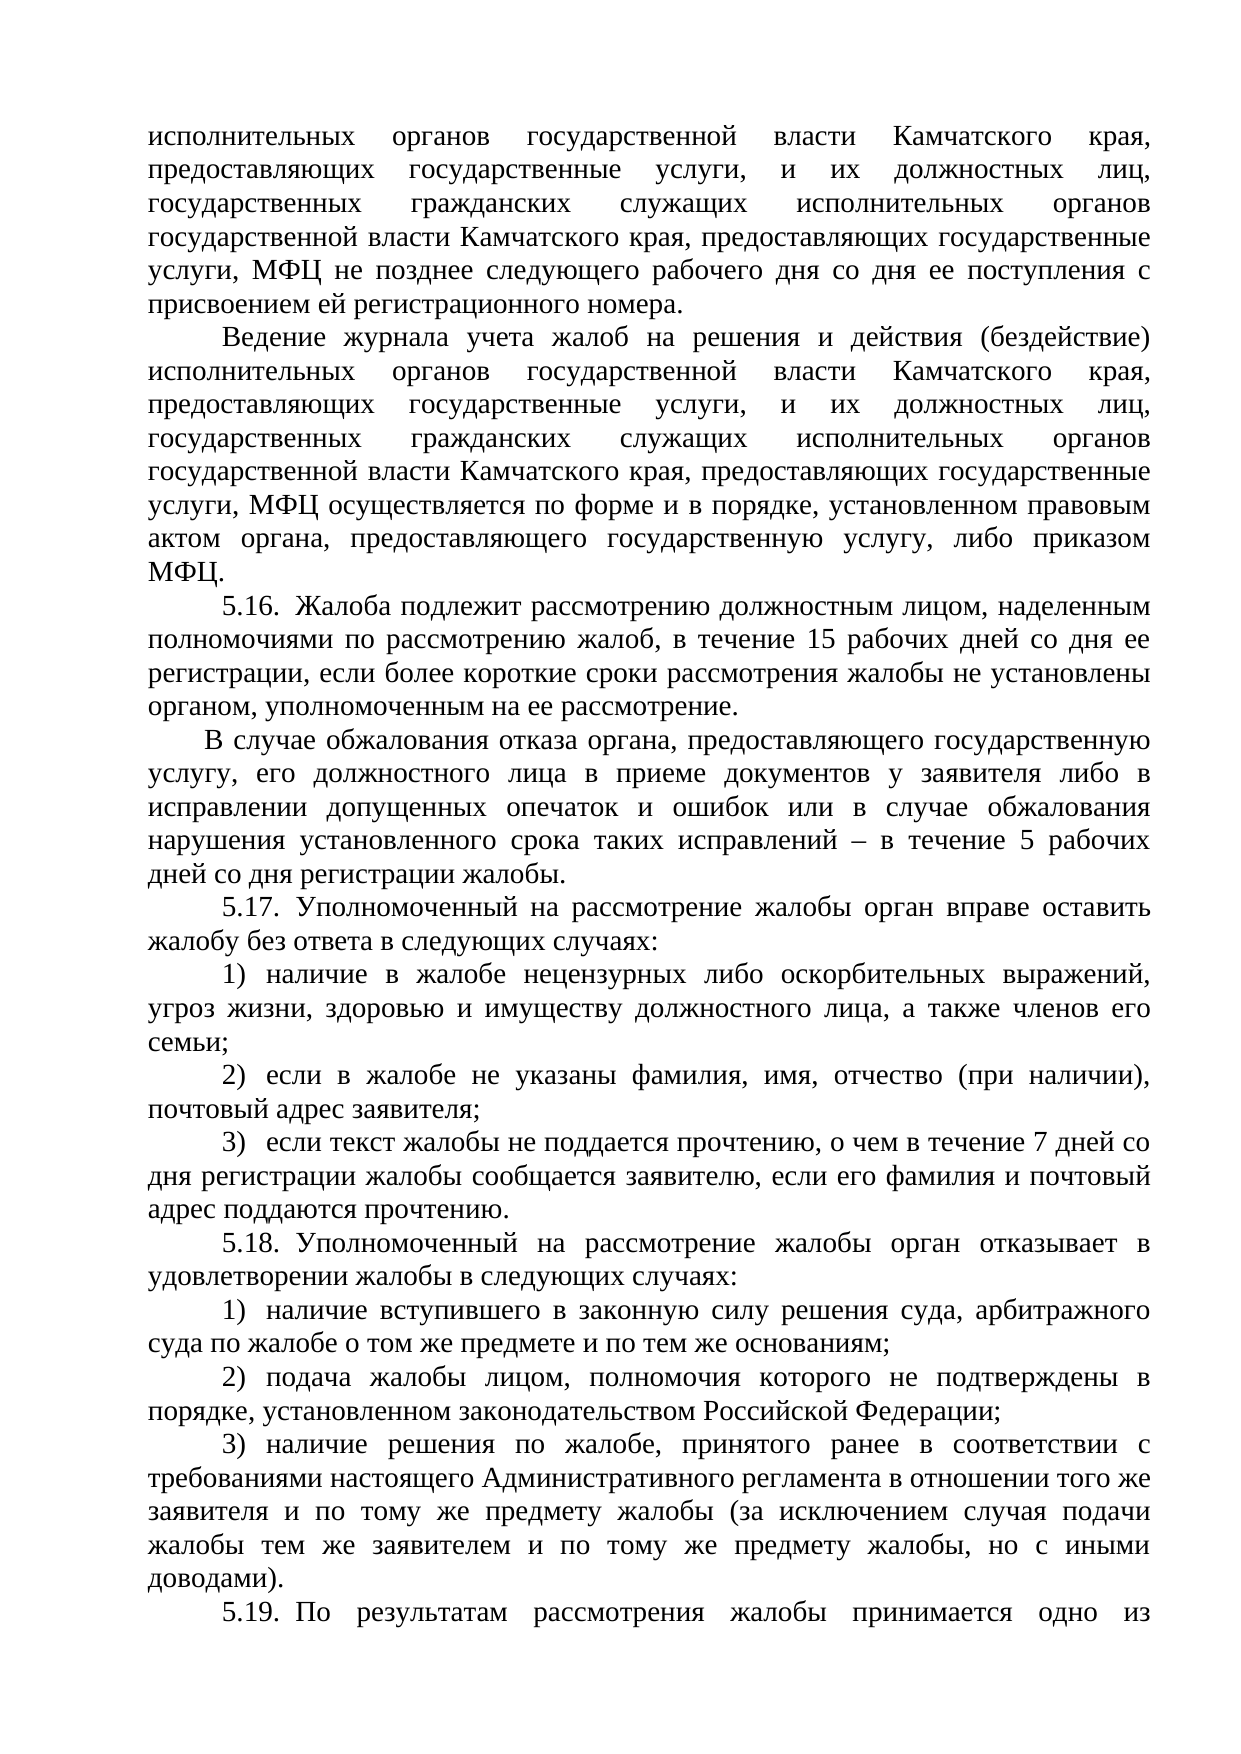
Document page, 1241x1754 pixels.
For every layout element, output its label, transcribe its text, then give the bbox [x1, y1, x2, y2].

list Уполномоченный на рассмотрение жалобы орган отказывает в удовлетворении жалобы в следующих случаях: [148, 1225, 1152, 1292]
list наличие решения по жалобе, принятого ранее в соответствии с требованиями настоящего Административного регламента в отношении того же заявителя и по тому же предмету жалобы (за исключением случая подачи жалобы тем же заявителем и по тому же предмету жалобы, но с иными доводами). [148, 1426, 1152, 1594]
list Уполномоченный на рассмотрение жалобы орган вправе оставить жалобу без ответа в следующих случаях: [148, 889, 1152, 957]
list подача жалобы лицом, полномочия которого не подтверждены в порядке, установленном законодательством Российской Федерации; [148, 1359, 1152, 1426]
list наличие вступившего в законную силу решения суда, арбитражного суда по жалобе о том же предмете и по тем же основаниям; [148, 1292, 1152, 1359]
list Жалоба подлежит рассмотрению должностным лицом, наделенным полномочиями по рассмотрению жалоб, в течение 15 рабочих дней со дня ее регистрации, если более короткие сроки рассмотрения жалобы не установлены органом, уполномоченным на ее рассмотрение. [148, 588, 1152, 722]
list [148, 118, 1152, 319]
list если текст жалобы не поддается прочтению, о чем в течение 7 дней со дня регистрации жалобы сообщается заявителю, если его фамилия и почтовый адрес поддаются прочтению. [148, 1124, 1152, 1225]
text Ведение журнала учета жалоб на решения и действия (бездействие) исполнительных органов государственной власти Камчатского края, предоставляющих государственные услуги, и их должностных лиц, государственных гражданских служащих исполнительных органов государственной власти Камчатского края, предоставляющих государственные услуги, МФЦ осуществляется по форме и в порядке, установленном правовым актом органа, предоставляющего государственную услугу, либо приказом МФЦ. [148, 319, 1152, 588]
list наличие в жалобе нецензурных либо оскорбительных выражений, угроз жизни, здоровью и имуществу должностного лица, а также членов его семьи; [148, 957, 1152, 1057]
text В случае обжалования отказа органа, предоставляющего государственную услугу, его должностного лица в приеме документов у заявителя либо в исправлении допущенных опечаток и ошибок или в случае обжалования нарушения установленного срока таких исправлений – в течение 5 рабочих дней со дня регистрации жалобы. [148, 722, 1152, 889]
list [148, 1594, 1152, 1627]
list если в жалобе не указаны фамилия, имя, отчество (при наличии), почтовый адрес заявителя; [148, 1057, 1152, 1124]
